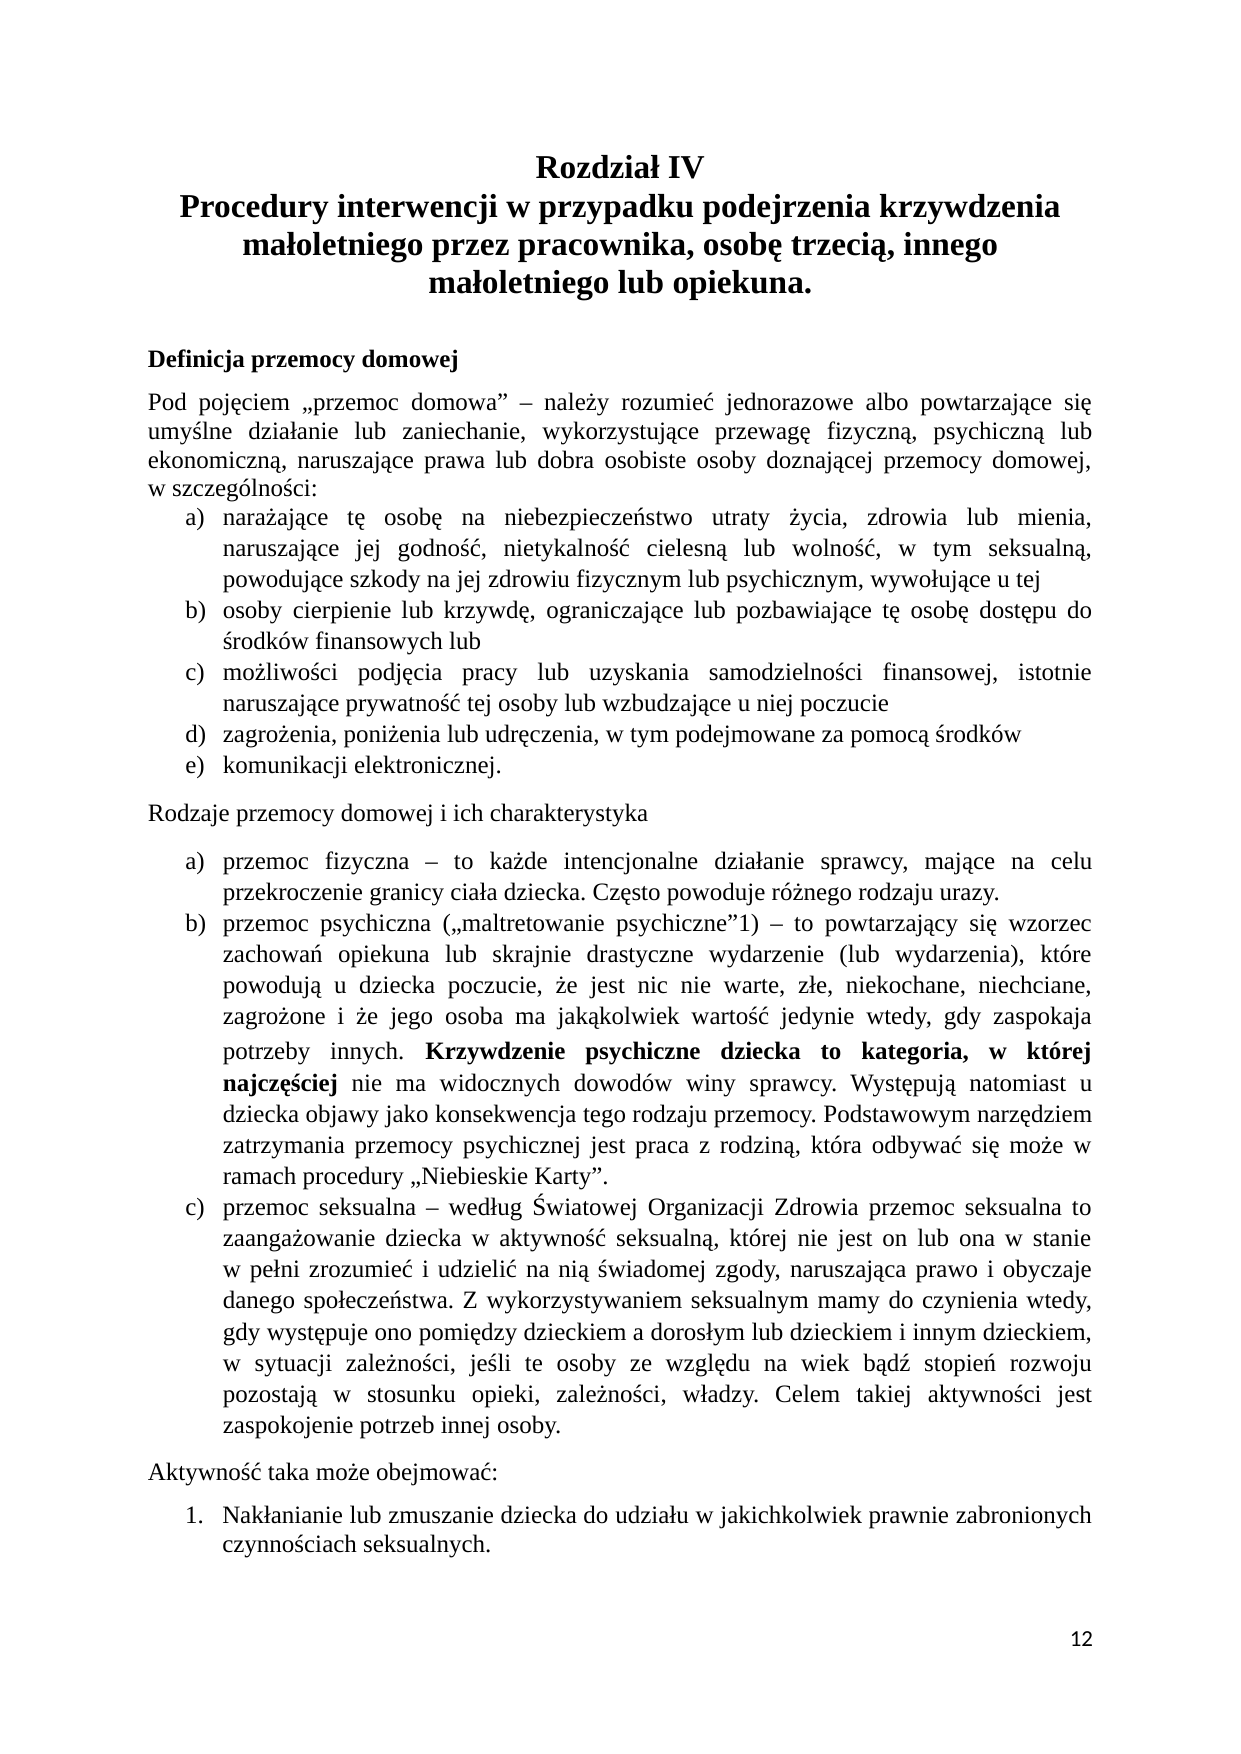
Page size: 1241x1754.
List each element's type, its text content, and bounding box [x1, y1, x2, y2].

list zagrożenia, poniżenia lub udręczenia, w tym podejmowane za pomocą środków [185, 719, 1093, 748]
text Pod pojęciem „przemoc domowa” – należy rozumieć jednorazowe albo powtarzające się umyślne działanie lub zaniechanie, wykorzystujące przewagę fizyczną, psychiczną lub ekonomiczną, naruszające prawa lub dobra osobiste osoby doznającej przemocy domowej, w szczególności: [148, 387, 1093, 502]
list przemoc fizyczna – to każde intencjonalne działanie sprawcy, mające na celu przekroczenie granicy ciała dziecka. Często powoduje różnego rodzaju urazy. [185, 846, 1093, 906]
list przemoc seksualna – według Światowej Organizacji Zdrowia przemoc seksualna to zaangażowanie dziecka w aktywność seksualną, której nie jest on lub ona w stanie w pełni zrozumieć i udzielić na nią świadomej zgody, naruszająca prawo i obyczaje danego społeczeństwa. Z wykorzystywaniem seksualnym mamy do czynienia wtedy, gdy występuje ono pomiędzy dzieckiem a dorosłym lub dzieckiem i innym dzieckiem, w sytuacji zależności, jeśli te osoby ze względu na wiek bądź stopień rozwoju pozostają w stosunku opieki, zależności, władzy. Celem takiej aktywności jest zaspokojenie potrzeb innej osoby. [185, 1192, 1093, 1438]
list przemoc psychiczna („maltretowanie psychiczne”1) – to powtarzający się wzorzec zachowań opiekuna lub skrajnie drastyczne wydarzenie (lub wydarzenia), które powodują u dziecka poczucie, że jest nic nie warte, złe, niekochane, niechciane, zagrożone i że jego osoba ma jakąkolwiek wartość jedynie wtedy, gdy zaspokaja potrzeby innych. Krzywdzenie psychiczne dziecka to kategoria, w której najczęściej nie ma widocznych dowodów winy sprawcy. Występują natomiast u dziecka objawy jako konsekwencja tego rodzaju przemocy. Podstawowym narzędziem zatrzymania przemocy psychicznej jest praca z rodziną, która odbywać się może w ramach procedury „Niebieskie Karty”. [185, 908, 1093, 1190]
list komunikacji elektronicznej. [185, 751, 1093, 779]
text Rozdział IV [148, 148, 1093, 186]
text Rodzaje przemocy domowej i ich charakterystyka [148, 798, 1093, 827]
text Aktywność taka może obejmować: [148, 1457, 1093, 1486]
list Nakłanianie lub zmuszanie dziecka do udziału w jakichkolwiek prawnie zabronionych czynnościach seksualnych. [185, 1501, 1093, 1558]
list narażające tę osobę na niebezpieczeństwo utraty życia, zdrowia lub mienia, naruszające jej godność, nietykalność cielesną lub wolność, w tym seksualną, powodujące szkody na jej zdrowiu fizycznym lub psychicznym, wywołujące u tej [185, 502, 1093, 593]
text Definicja przemocy domowej [148, 344, 1093, 373]
list możliwości podjęcia pracy lub uzyskania samodzielności finansowej, istotnie naruszające prywatność tej osoby lub wzbudzające u niej poczucie [185, 657, 1093, 717]
text Procedury interwencji w przypadku podejrzenia krzywdzenia małoletniego przez pracownika, osobę trzecią, innego małoletniego lub opiekuna. [148, 186, 1093, 301]
list osoby cierpienie lub krzywdę, ograniczające lub pozbawiające tę osobę dostępu do środków finansowych lub [185, 595, 1093, 655]
